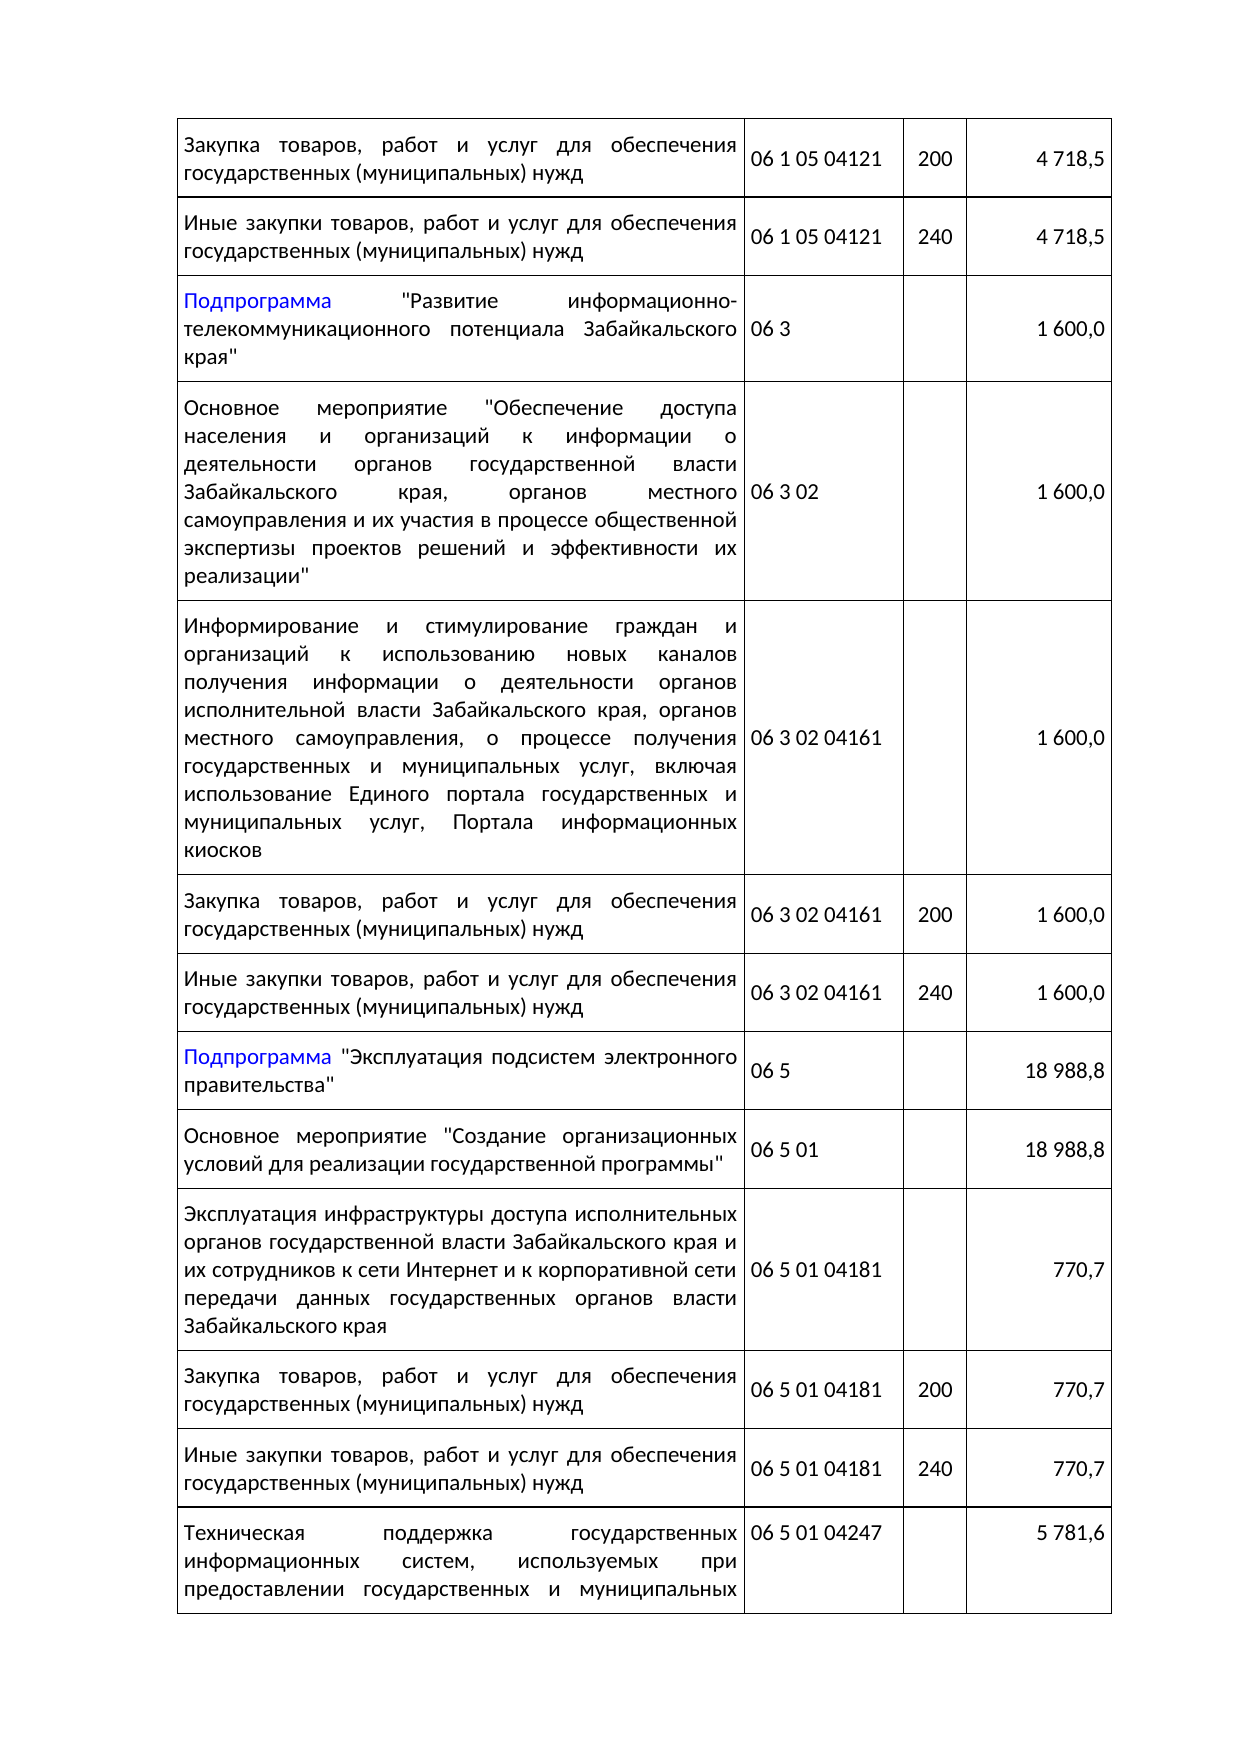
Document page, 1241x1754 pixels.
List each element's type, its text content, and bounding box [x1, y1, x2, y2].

table_cell 06 3 [745, 276, 903, 381]
table_cell 200 [904, 119, 966, 196]
table_cell 240 [904, 1429, 966, 1506]
table_cell [904, 1189, 966, 1350]
table_cell 06 5 01 04247 [745, 1508, 903, 1613]
table_cell 770,7 [967, 1189, 1111, 1350]
table_cell 06 5 [745, 1032, 903, 1109]
table_cell Закупка товаров, работ и услуг для обеспечения государственных (муниципальных) нужд [178, 875, 744, 952]
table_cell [178, 1508, 744, 1613]
table_cell [904, 382, 966, 599]
table_cell Закупка товаров, работ и услуг для обеспечения государственных (муниципальных) нужд [178, 1351, 744, 1428]
table_cell [904, 601, 966, 874]
table_cell Подпрограмма "Эксплуатация подсистем электронного правительства" [178, 1032, 744, 1109]
table_cell 770,7 [967, 1429, 1111, 1506]
table_cell [904, 1508, 966, 1613]
table_cell 1 600,0 [967, 276, 1111, 381]
table_cell 06 1 05 04121 [745, 198, 903, 275]
table_cell 200 [904, 875, 966, 952]
table_cell 770,7 [967, 1351, 1111, 1428]
table_cell [904, 1110, 966, 1187]
table_cell 1 600,0 [967, 601, 1111, 874]
table_cell 5 781,6 [967, 1508, 1111, 1613]
table_cell 18 988,8 [967, 1032, 1111, 1109]
table_cell 06 5 01 04181 [745, 1429, 903, 1506]
table_cell Информирование и стимулирование граждан и организаций к использованию новых каналов получения информации о деятельности органов исполнительной власти Забайкальского края, органов местного самоуправления, о процессе получения государственных и муниципальных услуг, включая использование Единого портала государственных и муниципальных услуг, Портала информационных киосков [178, 601, 744, 874]
table_cell 240 [904, 954, 966, 1031]
table_cell 06 3 02 [745, 382, 903, 599]
table_cell Подпрограмма "Развитие информационно-телекоммуникационного потенциала Забайкальского края" [178, 276, 744, 381]
table_cell 200 [904, 1351, 966, 1428]
table_cell 4 718,5 [967, 198, 1111, 275]
table_cell 06 5 01 04181 [745, 1351, 903, 1428]
table_cell 06 5 01 04181 [745, 1189, 903, 1350]
table_cell Иные закупки товаров, работ и услуг для обеспечения государственных (муниципальных) нужд [178, 954, 744, 1031]
table_cell Эксплуатация инфраструктуры доступа исполнительных органов государственной власти Забайкальского края и их сотрудников к сети Интернет и к корпоративной сети передачи данных государственных органов власти Забайкальского края [178, 1189, 744, 1350]
table_cell 06 3 02 04161 [745, 875, 903, 952]
table_cell Иные закупки товаров, работ и услуг для обеспечения государственных (муниципальных) нужд [178, 1429, 744, 1506]
table_cell Иные закупки товаров, работ и услуг для обеспечения государственных (муниципальных) нужд [178, 198, 744, 275]
table_cell [904, 1032, 966, 1109]
table_cell 1 600,0 [967, 382, 1111, 599]
table_cell 1 600,0 [967, 875, 1111, 952]
table_cell Закупка товаров, работ и услуг для обеспечения государственных (муниципальных) нужд [178, 119, 744, 196]
table_cell 240 [904, 198, 966, 275]
table_cell 06 3 02 04161 [745, 954, 903, 1031]
table_cell 4 718,5 [967, 119, 1111, 196]
table_cell 1 600,0 [967, 954, 1111, 1031]
table_cell 18 988,8 [967, 1110, 1111, 1187]
table_cell [904, 276, 966, 381]
table_cell Основное мероприятие "Создание организационных условий для реализации государственной программы" [178, 1110, 744, 1187]
table_cell 06 5 01 [745, 1110, 903, 1187]
table_cell 06 3 02 04161 [745, 601, 903, 874]
table_cell Основное мероприятие "Обеспечение доступа населения и организаций к информации о деятельности органов государственной власти Забайкальского края, органов местного самоуправления и их участия в процессе общественной экспертизы проектов решений и эффективности их реализации" [178, 382, 744, 599]
table_cell 06 1 05 04121 [745, 119, 903, 196]
